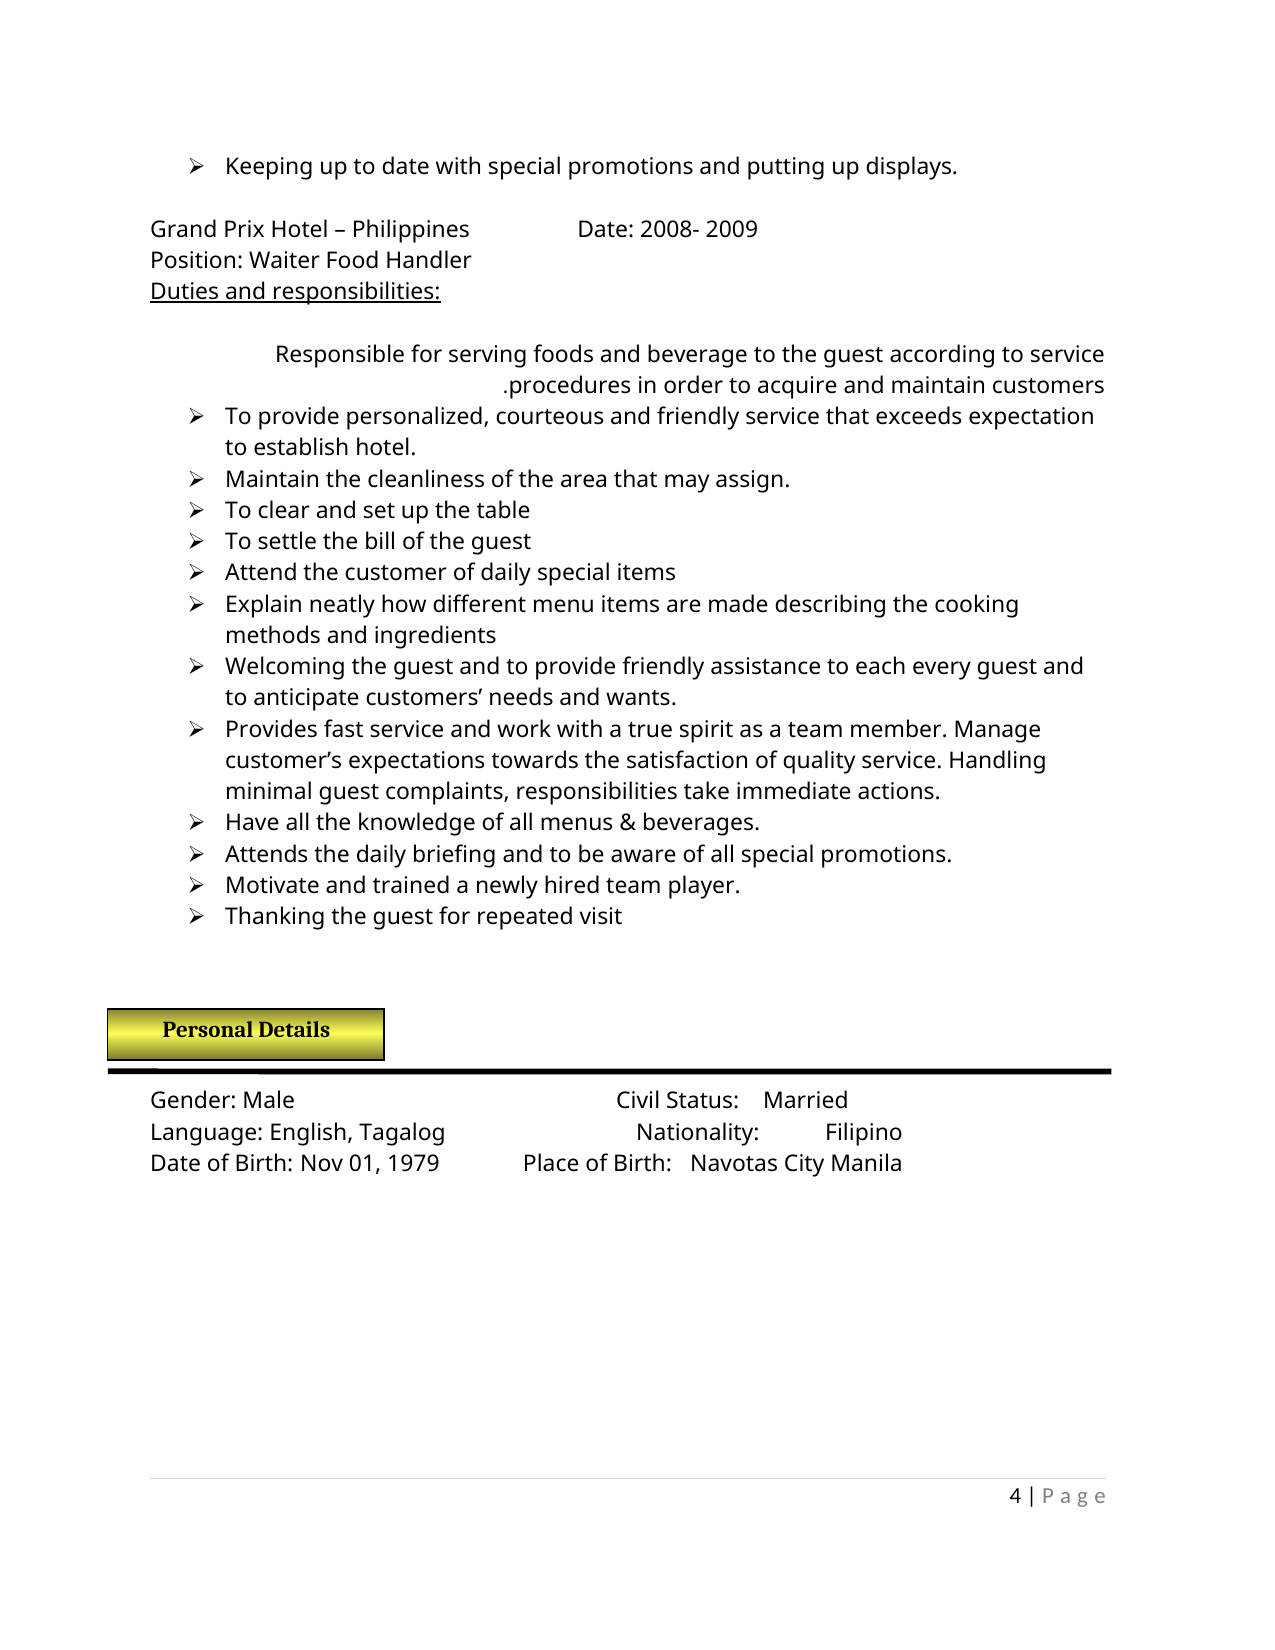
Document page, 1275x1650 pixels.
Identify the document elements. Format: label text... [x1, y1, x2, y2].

text Grand Prix Hotel – Philippines Date: 2008- 2009 [150, 212, 1106, 244]
list To settle the bill of the guest [187, 525, 1106, 556]
text Duties and responsibilities: [150, 275, 1106, 306]
list Attend the customer of daily special items [187, 556, 1106, 587]
list Have all the knowledge of all menus & beverages. [187, 806, 1106, 837]
list Welcoming the guest and to provide friendly assistance to each every guest and to anticipate customers’ needs and wants. [187, 650, 1106, 712]
text Date of Birth: Nov 01, 1979 Place of Birth: Navotas City Manila [150, 1147, 1106, 1178]
list Motivate and trained a newly hired team player. [187, 869, 1106, 900]
text Language: English, Tagalog Nationality: Filipino [150, 1116, 1106, 1147]
text Position: Waiter Food Handler [150, 244, 1106, 275]
list Thanking the guest for repeated visit [187, 900, 1106, 931]
list To clear and set up the table [187, 494, 1106, 525]
list Attends the daily briefing and to be aware of all special promotions. [187, 837, 1106, 869]
list Keeping up to date with special promotions and putting up displays. [187, 150, 1106, 181]
list Provides fast service and work with a true spirit as a team member. Manage customer’s expectations towards the satisfaction of quality service. Handling minimal guest complaints, responsibilities take immediate actions. [187, 712, 1106, 806]
text Gender: Male Civil Status: Married [150, 1084, 1106, 1116]
list Maintain the cleanliness of the area that may assign. [187, 462, 1106, 494]
text Responsible for serving foods and beverage to the guest according to service procedures in order to acquire and maintain customers. [150, 337, 1106, 400]
list To provide personalized, courteous and friendly service that exceeds expectation to establish hotel. [187, 400, 1106, 462]
list Explain neatly how different menu items are made describing the cooking methods and ingredients [187, 587, 1106, 650]
